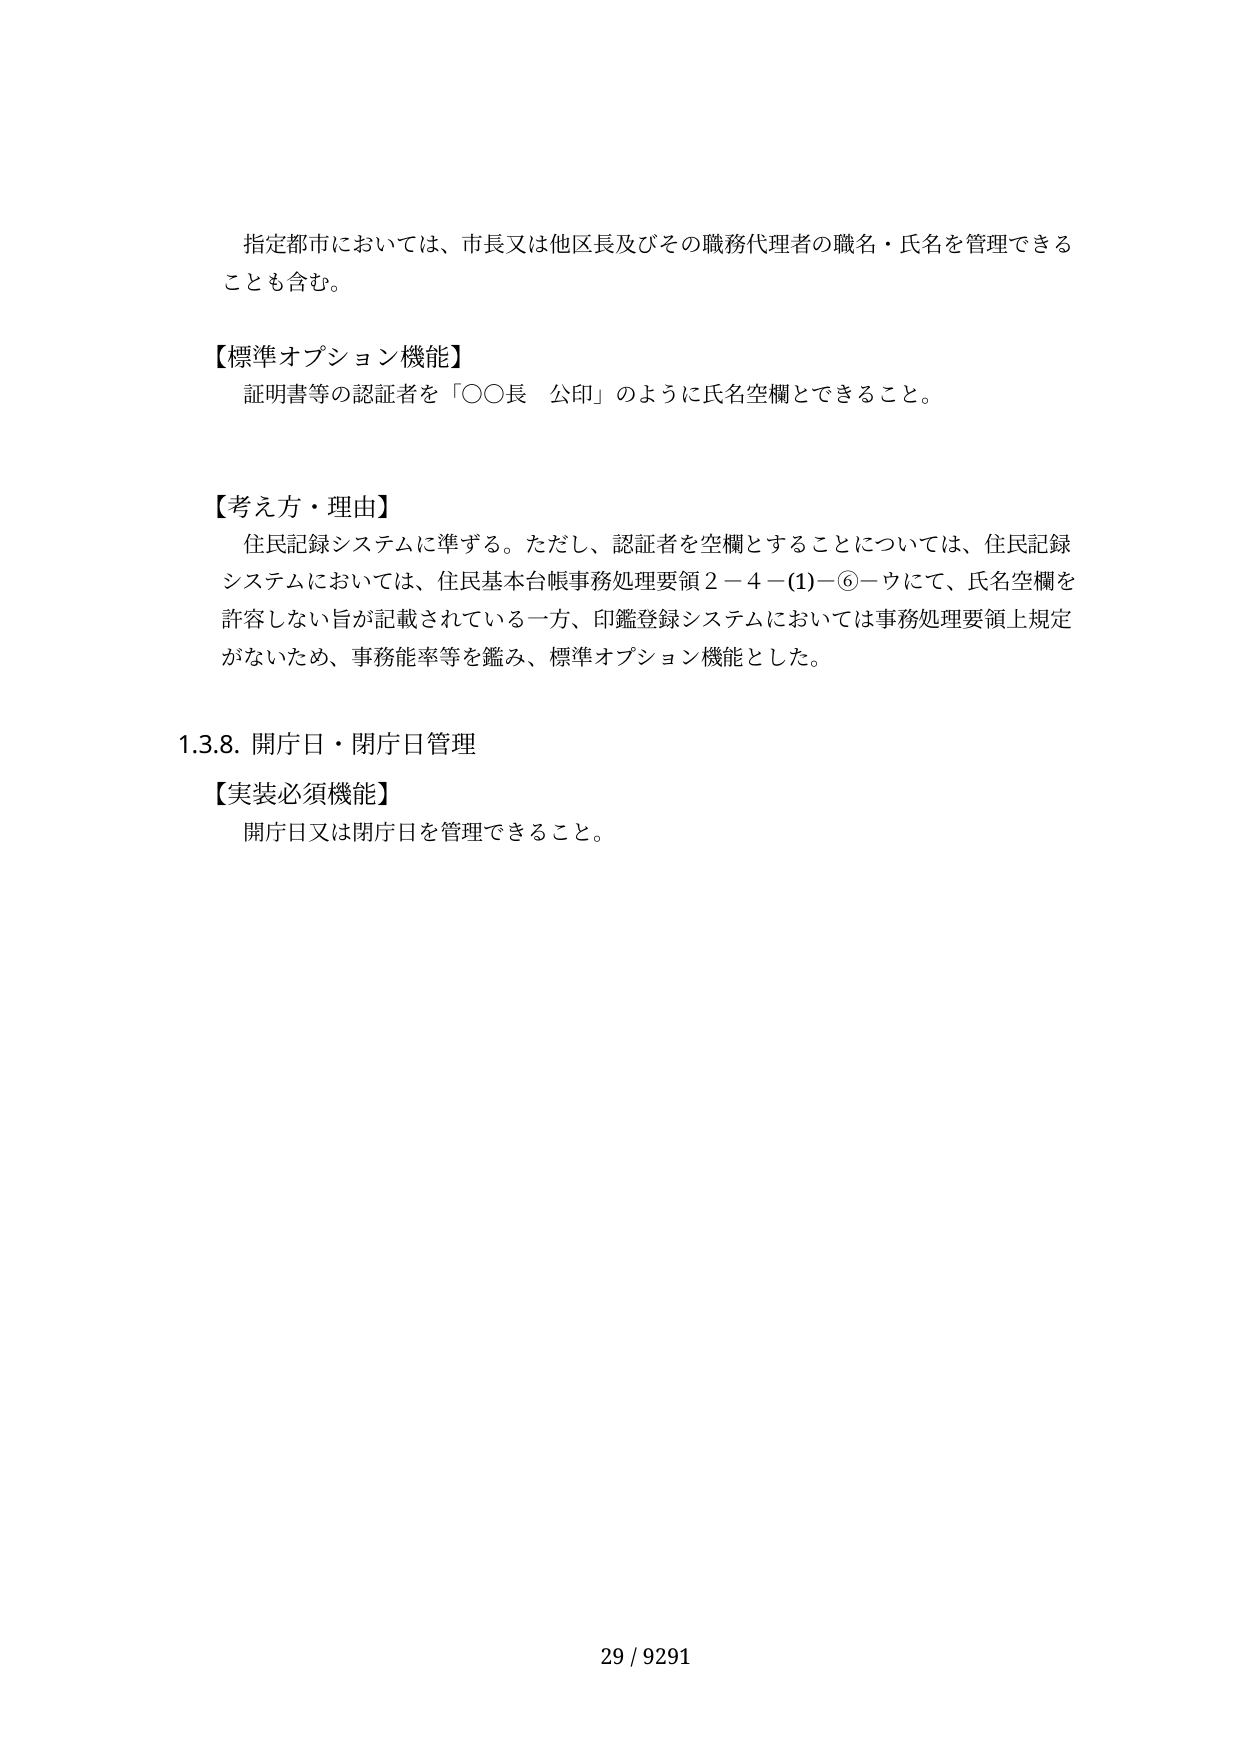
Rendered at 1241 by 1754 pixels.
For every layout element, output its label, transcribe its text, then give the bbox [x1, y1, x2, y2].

text 【標準オプション機能】 [177, 337, 1092, 374]
text 【実装必須機能】 [177, 774, 1092, 812]
text 開庁日又は閉庁日を管理できること。 [221, 812, 1092, 849]
text 【考え方・理由】 [177, 487, 1092, 524]
text 証明書等の認証者を「○○長 公印」のように氏名空欄とできること。 [221, 374, 1092, 412]
text 指定都市においては、市長又は他区長及びその職務代理者の職名・氏名を管理できることも含む。 [221, 224, 1092, 299]
text 住民記録システムに準ずる。ただし、認証者を空欄とすることについては、住民記録システムにおいては、住民基本台帳事務処理要領２－４－(1)－⑥－ウにて、氏名空欄を許容しない旨が記載されている一方、印鑑登録システムにおいては事務処理要領上規定がないため、事務能率等を鑑み、標準オプション機能とした。 [221, 524, 1092, 674]
subtitle 開庁日・閉庁日管理 [177, 724, 1092, 762]
